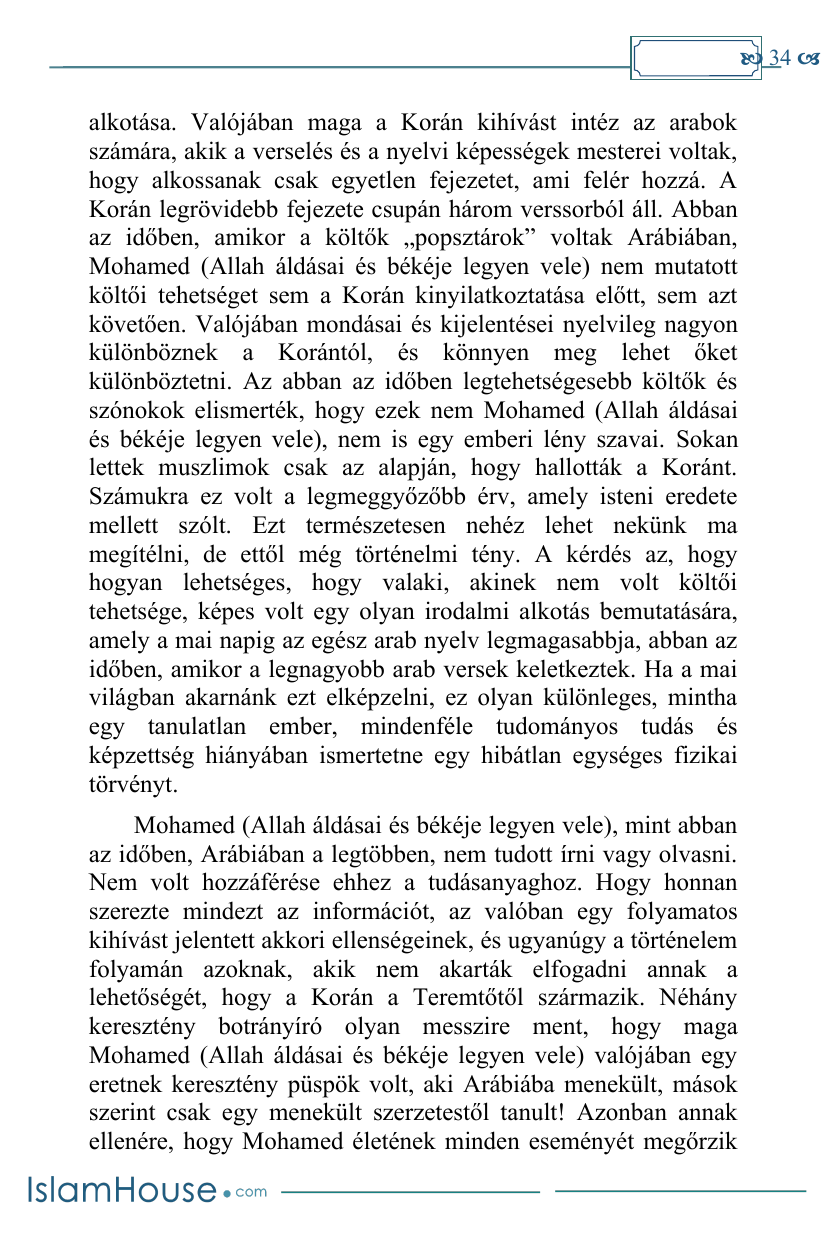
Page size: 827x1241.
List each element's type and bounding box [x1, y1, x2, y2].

picture [548, 1170, 807, 1208]
text [89, 107, 738, 797]
picture [20, 1171, 541, 1209]
text [89, 810, 738, 1155]
